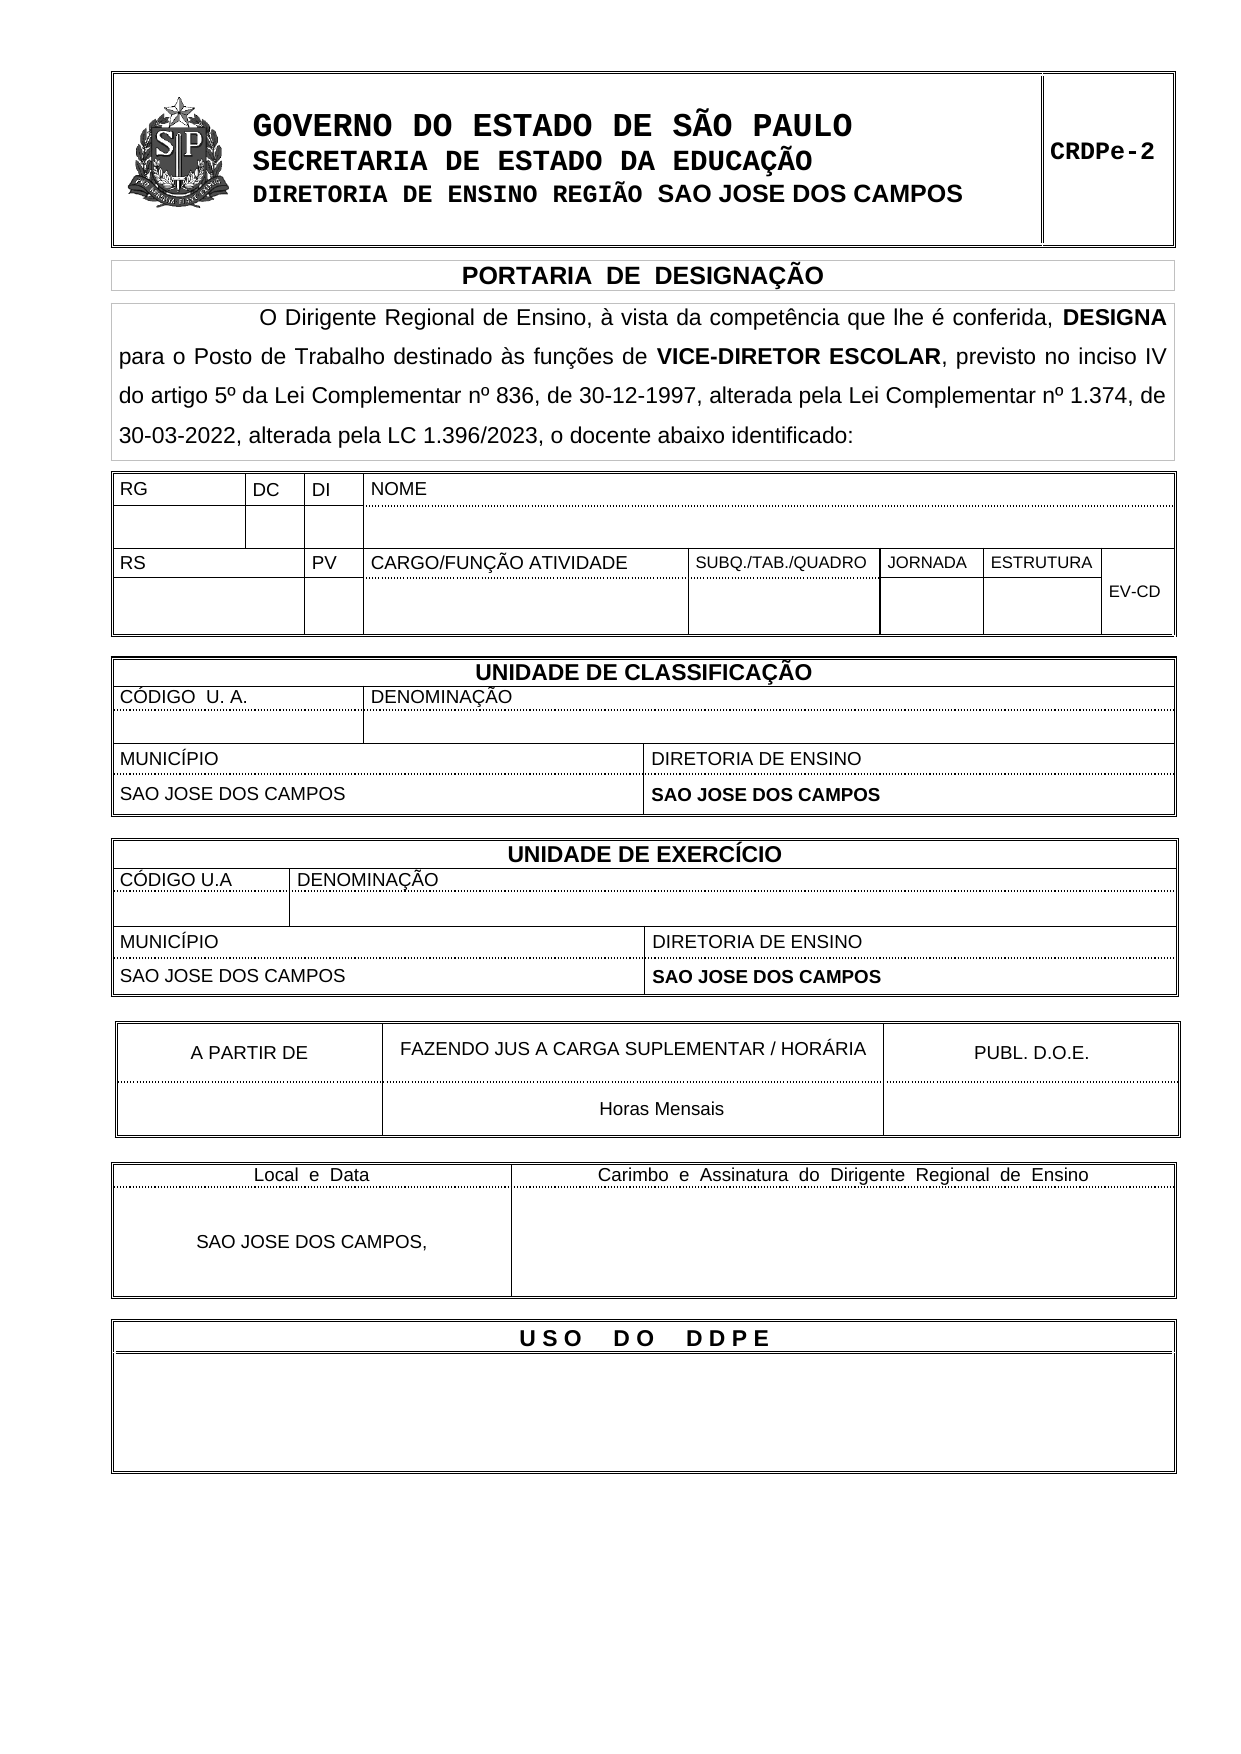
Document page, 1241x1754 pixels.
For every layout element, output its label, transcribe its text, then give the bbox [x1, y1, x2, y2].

table_cell [114, 890, 289, 926]
table_header O Dirigente Regional de Ensino, à vista da competência que lhe é conferida, DESIGNA para o Posto de Trabalho destinado às funções de VICE-DIRETOR ESCOLAR, previsto no inciso IV do artigo 5º da Lei Complementar nº 836, de 30-12-1997, alterada pela Lei Complementar nº 1.374, de 30-03-2022, alterada pela LC 1.396/2023, o docente abaixo identificado: [112, 304, 1174, 460]
table_cell [512, 1186, 1174, 1296]
table_cell [689, 577, 879, 634]
table_cell DIRETORIA DE ENSINO [644, 744, 1174, 773]
table_header FAZENDO JUS A CARGA SUPLEMENTAR / HORÁRIA [383, 1024, 883, 1081]
table_cell EV-CD [1102, 549, 1174, 634]
table_cell CARGO/FUNÇÃO ATIVIDADE [364, 549, 688, 577]
table_cell [984, 578, 1101, 634]
table_cell CÓDIGO U.A [114, 869, 289, 890]
table_cell [305, 578, 363, 634]
table_header UNIDADE DE CLASSIFICAÇÃO [114, 660, 1174, 686]
table_cell SAO JOSE DOS CAMPOS [114, 773, 643, 813]
table_cell DENOMINAÇÃO [364, 687, 1174, 708]
table_cell [114, 506, 245, 547]
table_header [114, 74, 245, 244]
table_header U S O D O D D P E [114, 1322, 1174, 1351]
table_cell SAO JOSE DOS CAMPOS [114, 957, 644, 994]
table_header CRDPe-2 [1043, 74, 1173, 244]
table_cell [114, 709, 363, 743]
table_cell MUNICÍPIO [114, 927, 644, 957]
table_cell [118, 1081, 382, 1135]
table_cell RS [114, 549, 304, 577]
table_header Carimbo e Assinatura do Dirigente Regional de Ensino [512, 1165, 1174, 1186]
table_cell SAO JOSE DOS CAMPOS, [114, 1186, 511, 1296]
table_cell SAO JOSE DOS CAMPOS [644, 773, 1174, 813]
table_cell [881, 578, 983, 634]
table_cell [114, 578, 304, 634]
table_header GOVERNO DO ESTADO DE SÃO PAULO SECRETARIA DE ESTADO DA EDUCAÇÃO DIRETORIA DE ENSINO REGIÃO SAO JOSE DOS CAMPOS [245, 74, 1042, 244]
table_cell DIRETORIA DE ENSINO [645, 927, 1176, 957]
table_cell Horas Mensais [383, 1081, 883, 1135]
table_header A PARTIR DE [118, 1024, 382, 1081]
table_header PUBL. D.O.E. [884, 1024, 1178, 1081]
table_cell [364, 505, 1174, 547]
table_header UNIDADE DE EXERCÍCIO [114, 841, 1176, 868]
table_cell [305, 506, 363, 547]
table_cell PV [305, 549, 363, 577]
table_header DI [305, 474, 363, 505]
table_cell [364, 577, 688, 634]
table_cell [246, 506, 304, 547]
table_cell CÓDIGO U. A. [114, 687, 363, 708]
table_cell SUBQ./TAB./QUADRO [689, 549, 879, 577]
table_cell [290, 890, 1176, 926]
table_cell [884, 1081, 1178, 1135]
table_cell [112, 1351, 1175, 1471]
table_cell JORNADA [881, 549, 983, 577]
table_header Local e Data [114, 1165, 511, 1186]
table_cell MUNICÍPIO [114, 744, 643, 773]
table_header NOME [364, 474, 1174, 505]
table_header RG [114, 474, 245, 505]
table_header PORTARIA DE DESIGNAÇÃO [112, 261, 1174, 289]
table_cell ESTRUTURA [984, 549, 1101, 577]
table_cell [364, 709, 1174, 743]
table_cell DENOMINAÇÃO [290, 869, 1176, 890]
table_cell SAO JOSE DOS CAMPOS [645, 957, 1176, 994]
table_header DC [246, 474, 304, 505]
